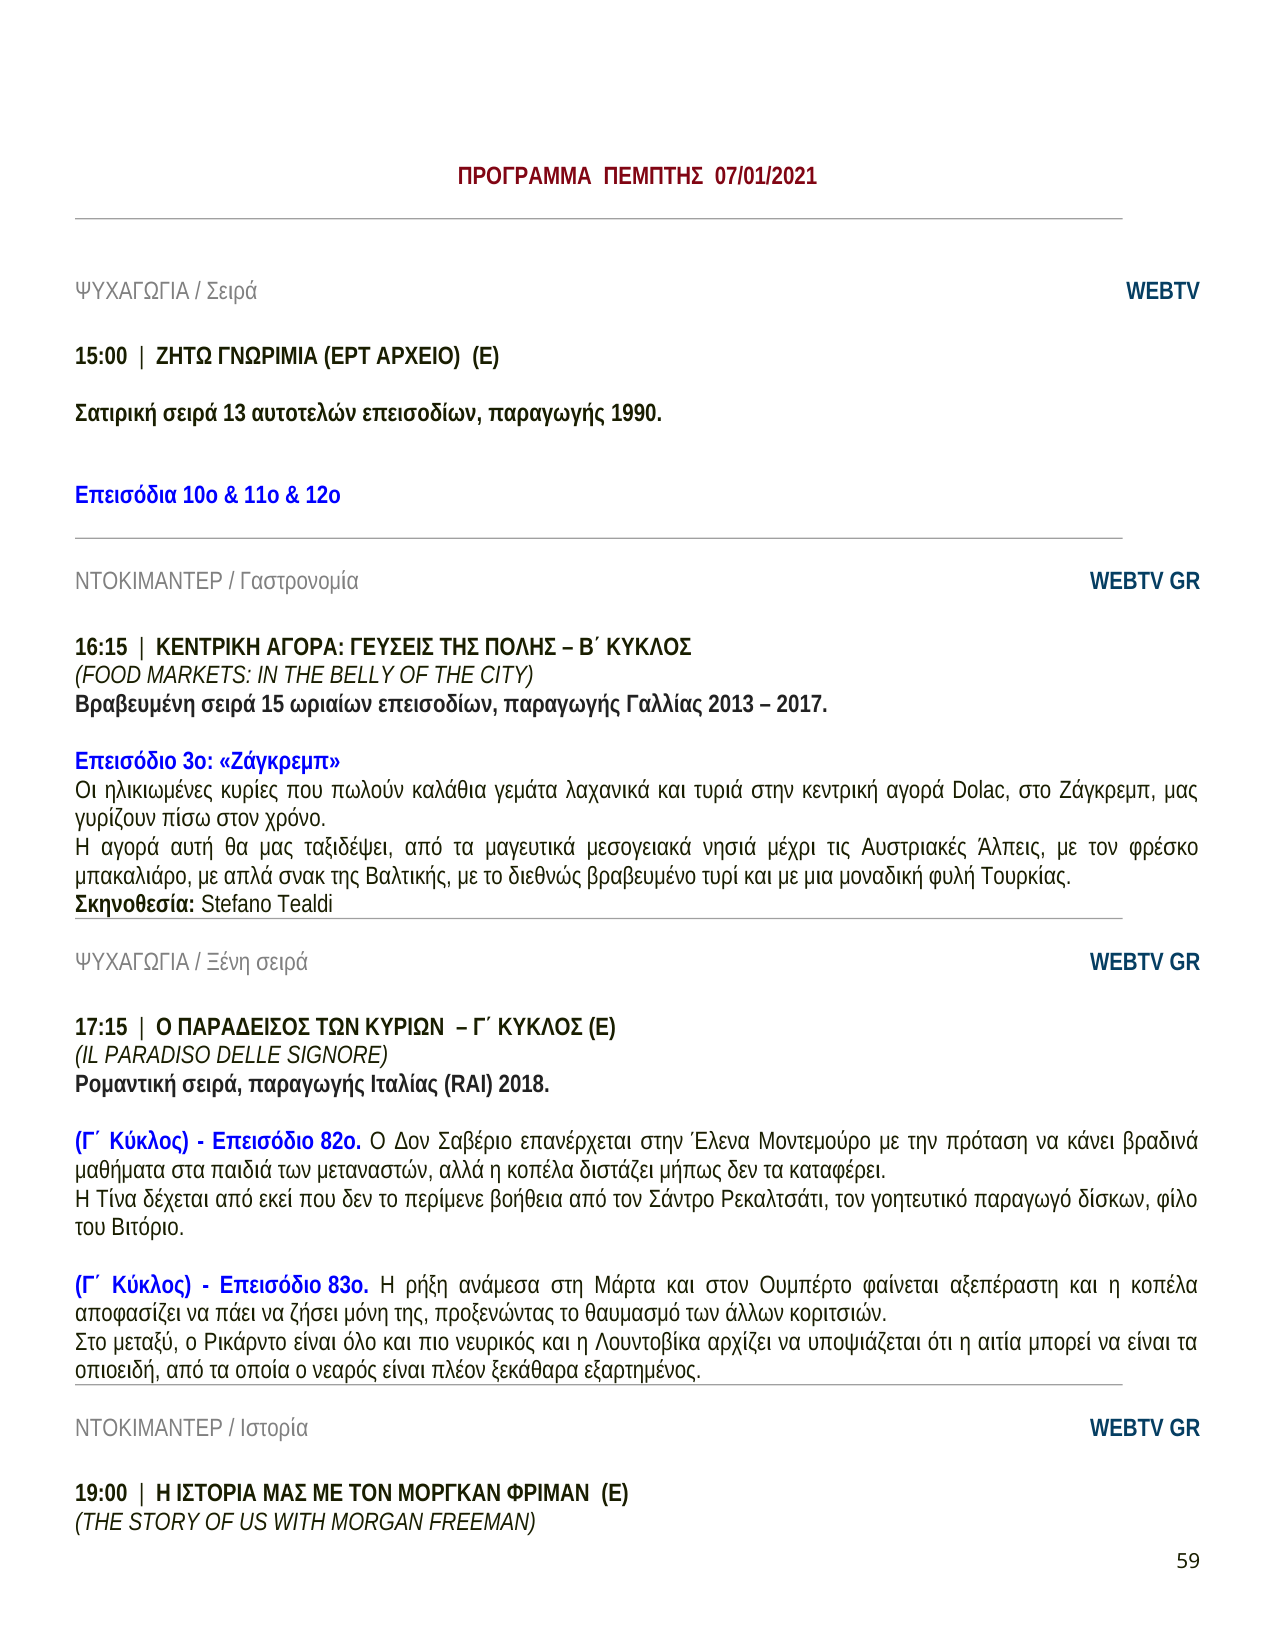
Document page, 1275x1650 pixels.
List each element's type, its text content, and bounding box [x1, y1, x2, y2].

text Σκηνοθεσία: Stefano Tealdi [75, 889, 1200, 918]
text (FOOD MARKETS: IN THE BELLY OF THE CITY) [75, 660, 1200, 689]
table_header WEBTV [638, 276, 1200, 304]
text (Γ΄ Κύκλος) - Επεισόδιο 82o. Ο Δον Σαβέριο επανέρχεται στην Έλενα Μοντεμούρο με την πρόταση να κάνει βραδινά μαθήματα στα παιδιά των μεταναστών, αλλά η κοπέλα διστάζει μήπως δεν τα καταφέρει. [75, 1098, 1200, 1184]
text 17:15 | Ο ΠΑΡΑΔΕΙΣΟΣ ΤΩΝ ΚΥΡΙΩΝ – Γ΄ ΚΥΚΛΟΣ (E) [75, 975, 1200, 1040]
table_header ΝΤΟΚΙΜΑΝΤΕΡ / Ιστορία [75, 1413, 637, 1442]
text Βραβευμένη σειρά 15 ωριαίων επεισοδίων, παραγωγής Γαλλίας 2013 – 2017. [75, 689, 1200, 717]
table_header WEBTV GR [638, 566, 1200, 595]
table_header ΝΤΟΚΙΜΑΝΤΕΡ / Γαστρονομία [75, 566, 637, 595]
text (Γ΄ Κύκλος) - Επεισόδιο 83o. Η ρήξη ανάμεσα στη Μάρτα και στον Ουμπέρτο φαίνεται αξεπέραστη και η κοπέλα αποφασίζει να πάει να ζήσει μόνη της, προξενώντας το θαυμασμό των άλλων κοριτσιών. [75, 1269, 1200, 1327]
table_header WEBTV GR [638, 1413, 1200, 1442]
text ΠΡΟΓΡΑΜΜΑ ΠΕΜΠΤΗΣ 07/01/2021 [75, 161, 1200, 189]
text Επεισόδια 10ο & 11ο & 12ο [75, 452, 1200, 566]
text 19:00 | Η ΙΣΤΟΡΙΑ ΜΑΣ ΜΕ ΤΟΝ ΜΟΡΓΚΑΝ ΦΡΙΜΑΝ (E) [75, 1442, 1200, 1507]
text Eπεισόδιο 3ο: «Ζάγκρεμπ» [75, 746, 1200, 775]
text Η Τίνα δέχεται από εκεί που δεν το περίμενε βοήθεια από τον Σάντρο Ρεκαλτσάτι, τον γοητευτικό παραγωγό δίσκων, φίλο του Βιτόριο. [75, 1184, 1200, 1241]
text 15:00 | ΖΗΤΩ ΓΝΩΡΙΜΙΑ (ΕΡΤ ΑΡΧΕΙΟ) (E) Σατιρική σειρά 13 αυτοτελών επεισοδίων, παραγωγής 1990. [75, 304, 1200, 427]
text 16:15 | ΚΕΝΤΡΙΚΗ ΑΓΟΡΑ: ΓΕΥΣΕΙΣ ΤΗΣ ΠΟΛΗΣ – Β΄ ΚΥΚΛΟΣ [75, 595, 1200, 660]
text Η αγορά αυτή θα μας ταξιδέψει, από τα μαγευτικά μεσογειακά νησιά μέχρι τις Αυστριακές Άλπεις, με τον φρέσκο μπακαλιάρο, με απλά σνακ της Βαλτικής, με το διεθνώς βραβευμένο τυρί και με μια μοναδική φυλή Τουρκίας. [75, 832, 1200, 889]
table_header WEBTV GR [638, 947, 1200, 975]
table_header ΨΥΧΑΓΩΓΙΑ / Ξένη σειρά [75, 947, 637, 975]
text (IL PARADISO DELLE SIGNORE) [75, 1040, 1200, 1069]
text (THE STORY OF US WITH MORGAN FREEMAN) [75, 1507, 1200, 1535]
text Ρομαντική σειρά, παραγωγής Ιταλίας (RAI) 2018. [75, 1069, 1200, 1098]
table_header ΨΥΧΑΓΩΓΙΑ / Σειρά [75, 276, 637, 304]
text Οι ηλικιωμένες κυρίες που πωλούν καλάθια γεμάτα λαχανικά και τυριά στην κεντρική αγορά Dolac, στο Ζάγκρεμπ, μας γυρίζουν πίσω στον χρόνο. [75, 775, 1200, 832]
text Στο μεταξύ, ο Ρικάρντο είναι όλο και πιο νευρικός και η Λουντοβίκα αρχίζει να υποψιάζεται ότι η αιτία μπορεί να είναι τα οπιοειδή, από τα οποία ο νεαρός είναι πλέον ξεκάθαρα εξαρτημένος. [75, 1327, 1200, 1384]
